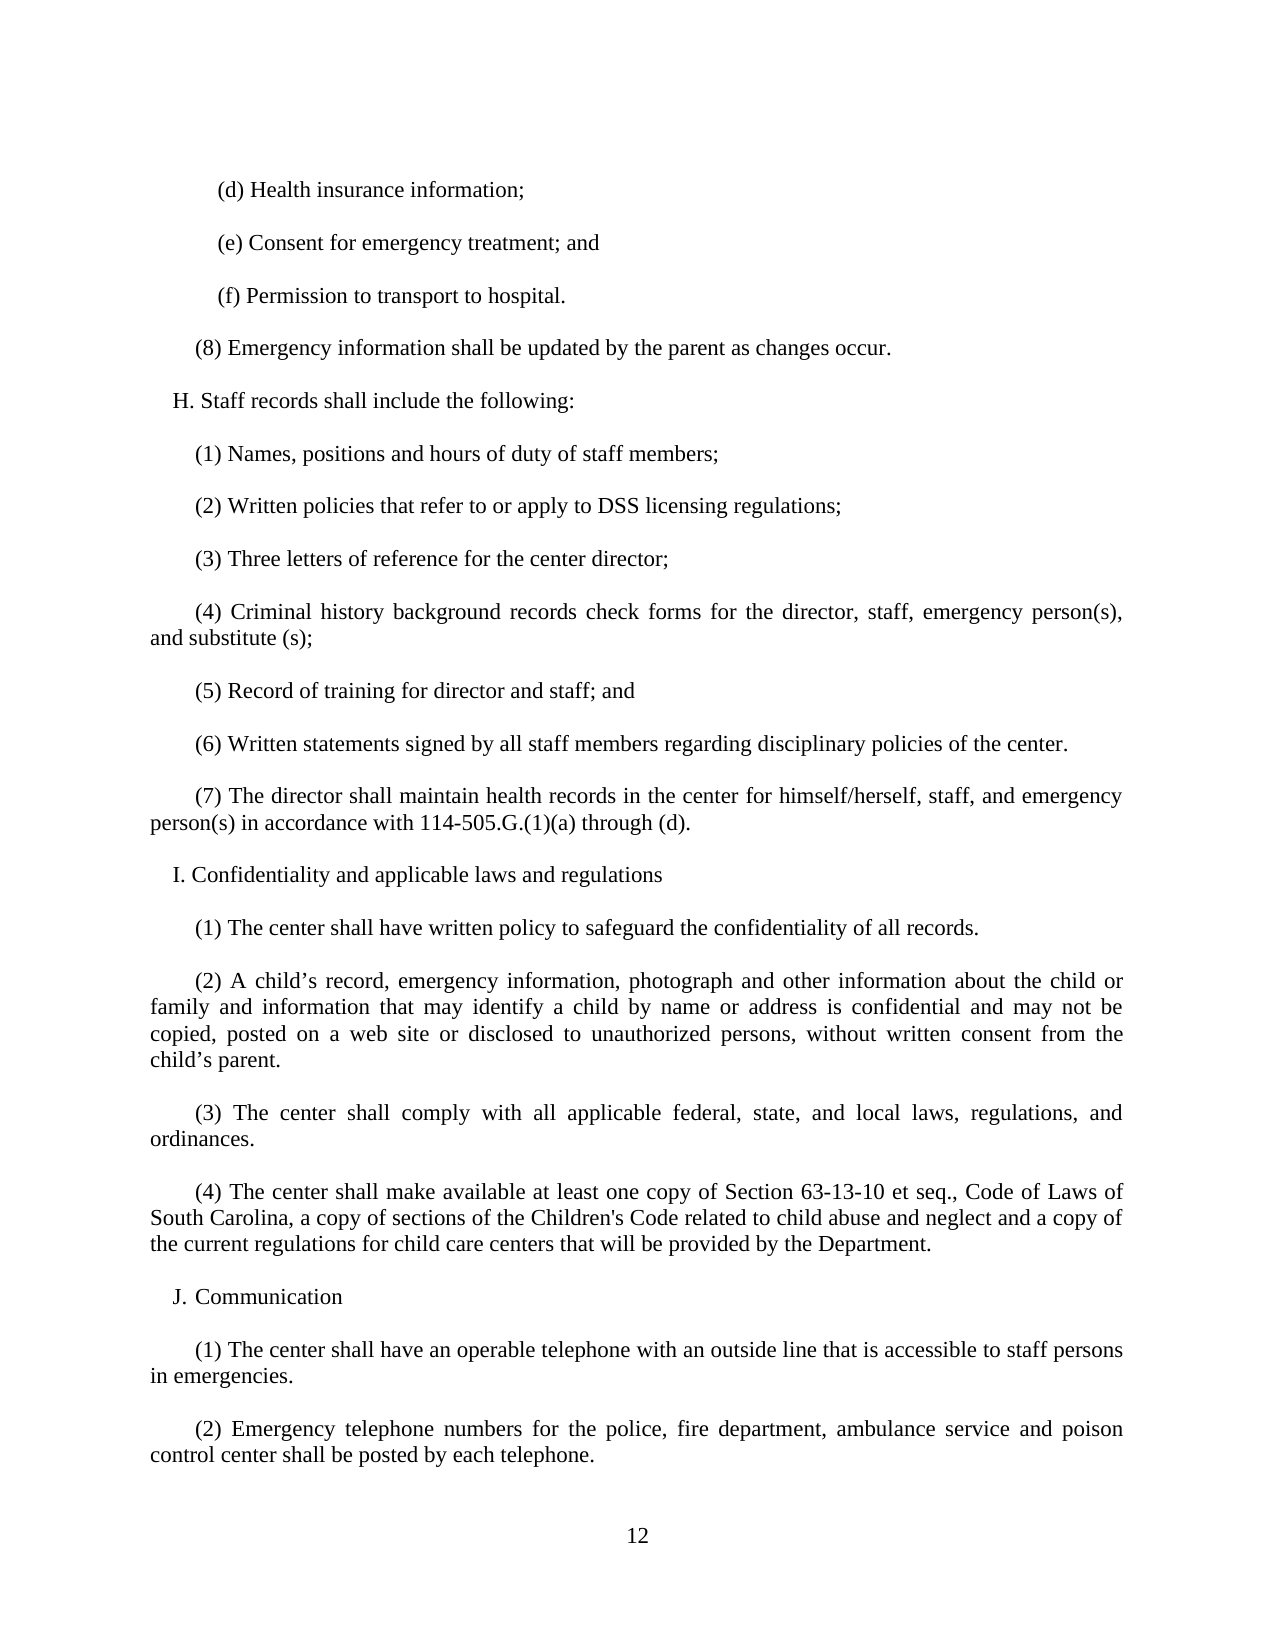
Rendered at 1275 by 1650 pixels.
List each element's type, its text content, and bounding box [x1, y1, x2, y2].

text I. Confidentiality and applicable laws and regulations [150, 862, 1125, 888]
text (d) Health insurance information; [150, 176, 1125, 203]
text (2) Written policies that refer to or apply to DSS licensing regulations; [150, 493, 1125, 519]
text (4) The center shall make available at least one copy of Section 63-13-10 et seq., Code of Laws of South Carolina, a copy of sections of the Children's Code related to child abuse and neglect and a copy of the current regulations for child care centers that will be provided by the Department. [150, 1178, 1125, 1257]
text (4) Criminal history background records check forms for the director, staff, emergency person(s), and substitute (s); [150, 598, 1125, 651]
text (3) Three letters of reference for the center director; [150, 545, 1125, 572]
text (3) The center shall comply with all applicable federal, state, and local laws, regulations, and ordinances. [150, 1099, 1125, 1151]
text (1) The center shall have written policy to safeguard the confidentiality of all records. [150, 914, 1125, 941]
text (6) Written statements signed by all staff members regarding disciplinary policies of the center. [150, 730, 1125, 756]
text (2) A child’s record, emergency information, photograph and other information about the child or family and information that may identify a child by name or address is confidential and may not be copied, posted on a web site or disclosed to unauthorized persons, without written consent from the child’s parent. [150, 967, 1125, 1072]
text (5) Record of training for director and staff; and [150, 677, 1125, 703]
text (7) The director shall maintain health records in the center for himself/herself, staff, and emergency person(s) in accordance with 114-505.G.(1)(a) through (d). [150, 782, 1125, 835]
text J. Communication [150, 1283, 1125, 1309]
text (2) Emergency telephone numbers for the police, fire department, ambulance service and poison control center shall be posted by each telephone. [150, 1415, 1125, 1468]
text (1) The center shall have an operable telephone with an outside line that is accessible to staff persons in emergencies. [150, 1336, 1125, 1389]
text (e) Consent for emergency treatment; and [150, 229, 1125, 255]
text (f) Permission to transport to hospital. [150, 282, 1125, 308]
text (1) Names, positions and hours of duty of staff members; [150, 440, 1125, 466]
text (8) Emergency information shall be updated by the parent as changes occur. [172, 334, 1125, 361]
text H. Staff records shall include the following: [150, 387, 1125, 413]
